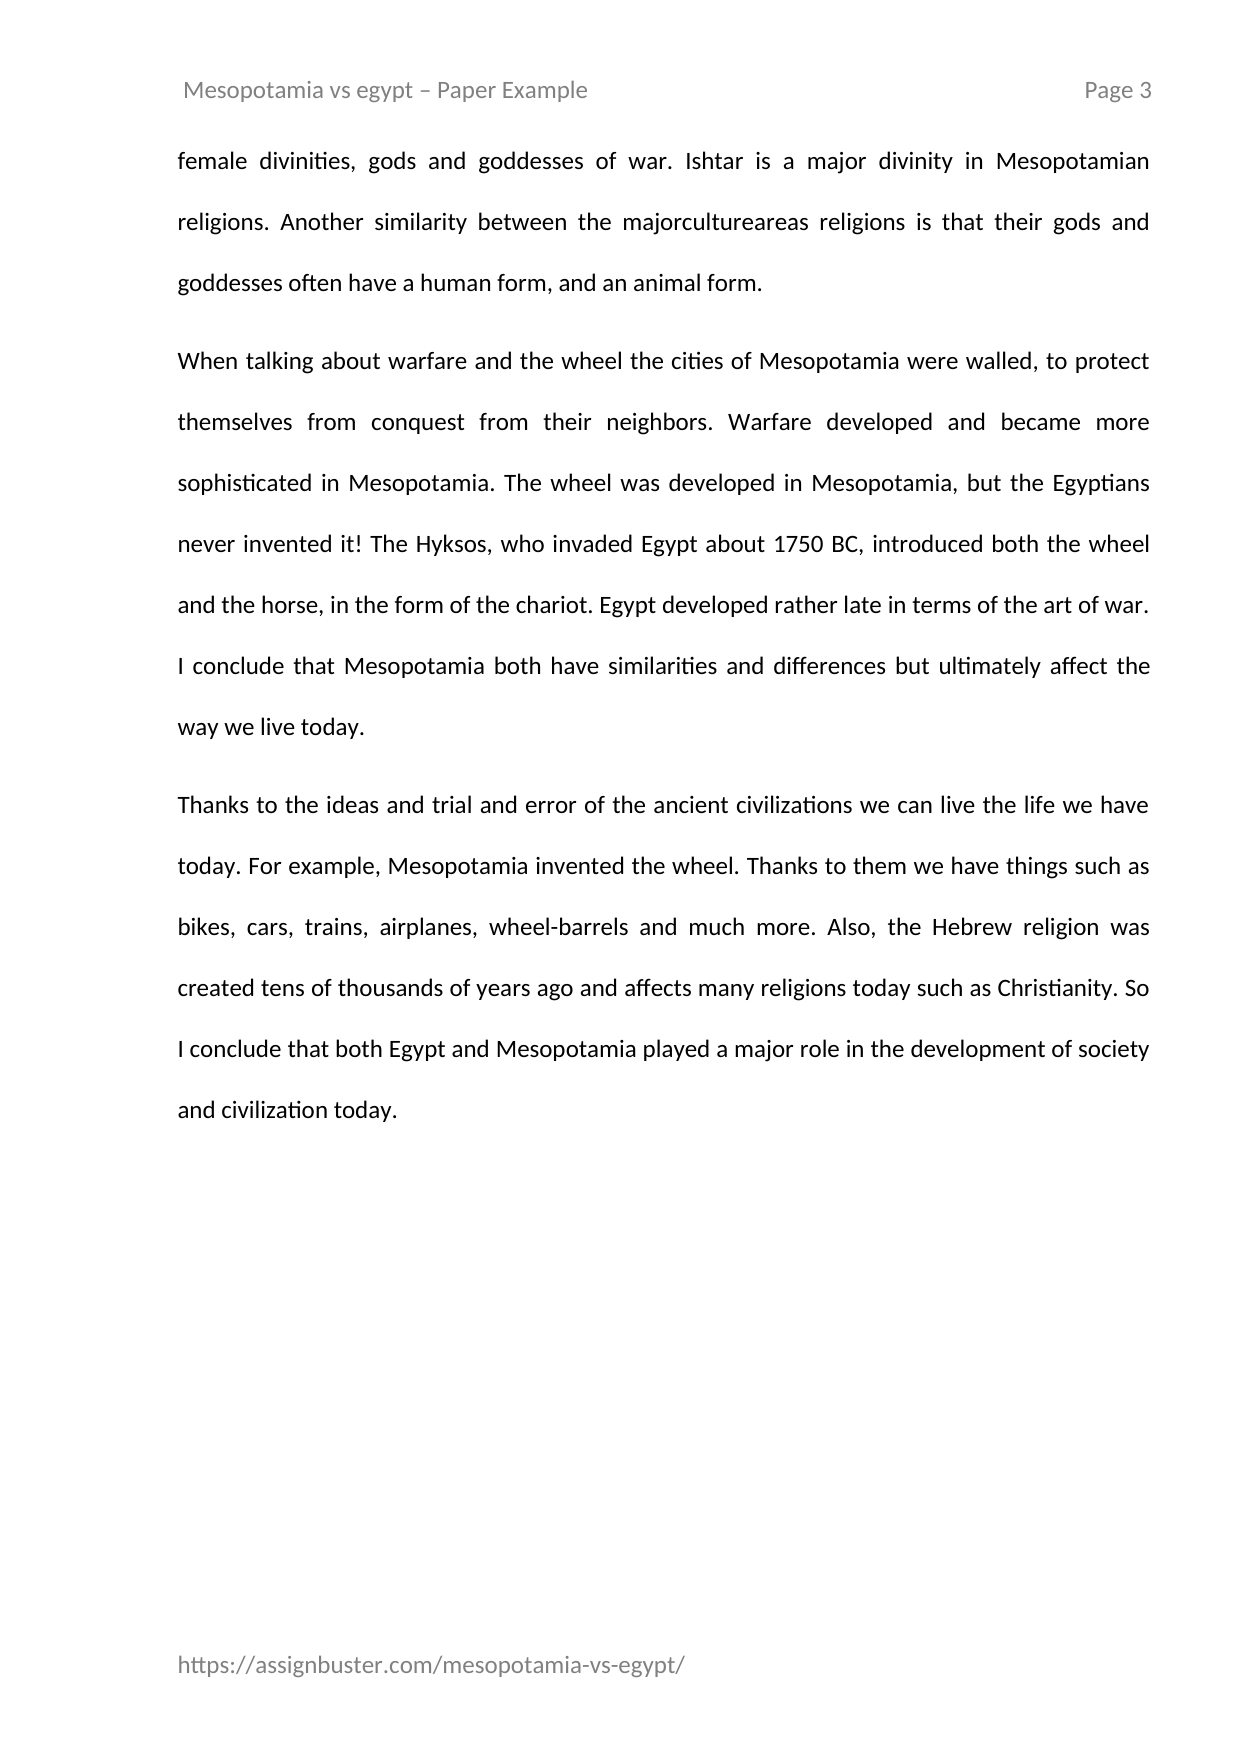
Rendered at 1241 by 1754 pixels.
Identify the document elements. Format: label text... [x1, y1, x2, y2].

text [177, 145, 1152, 298]
text Thanks to the ideas and trial and error of the ancient civilizations we can live the life we have today. For example, Mesopotamia invented the wheel. Thanks to them we have things such as bikes, cars, trains, airplanes, wheel-barrels and much more. Also, the Hebrew religion was created tens of thousands of years ago and affects many religions today such as Christianity. So I conclude that both Egypt and Mesopotamia played a major role in the development of society and civilization today. [177, 789, 1152, 1124]
text When talking about warfare and the wheel the cities of Mesopotamia were walled, to protect themselves from conquest from their neighbors. Warfare developed and became more sophisticated in Mesopotamia. The wheel was developed in Mesopotamia, but the Egyptians never invented it! The Hyksos, who invaded Egypt about 1750 BC, introduced both the wheel and the horse, in the form of the chariot. Egypt developed rather late in terms of the art of war. I conclude that Mesopotamia both have similarities and differences but ultimately affect the way we live today. [177, 345, 1152, 742]
